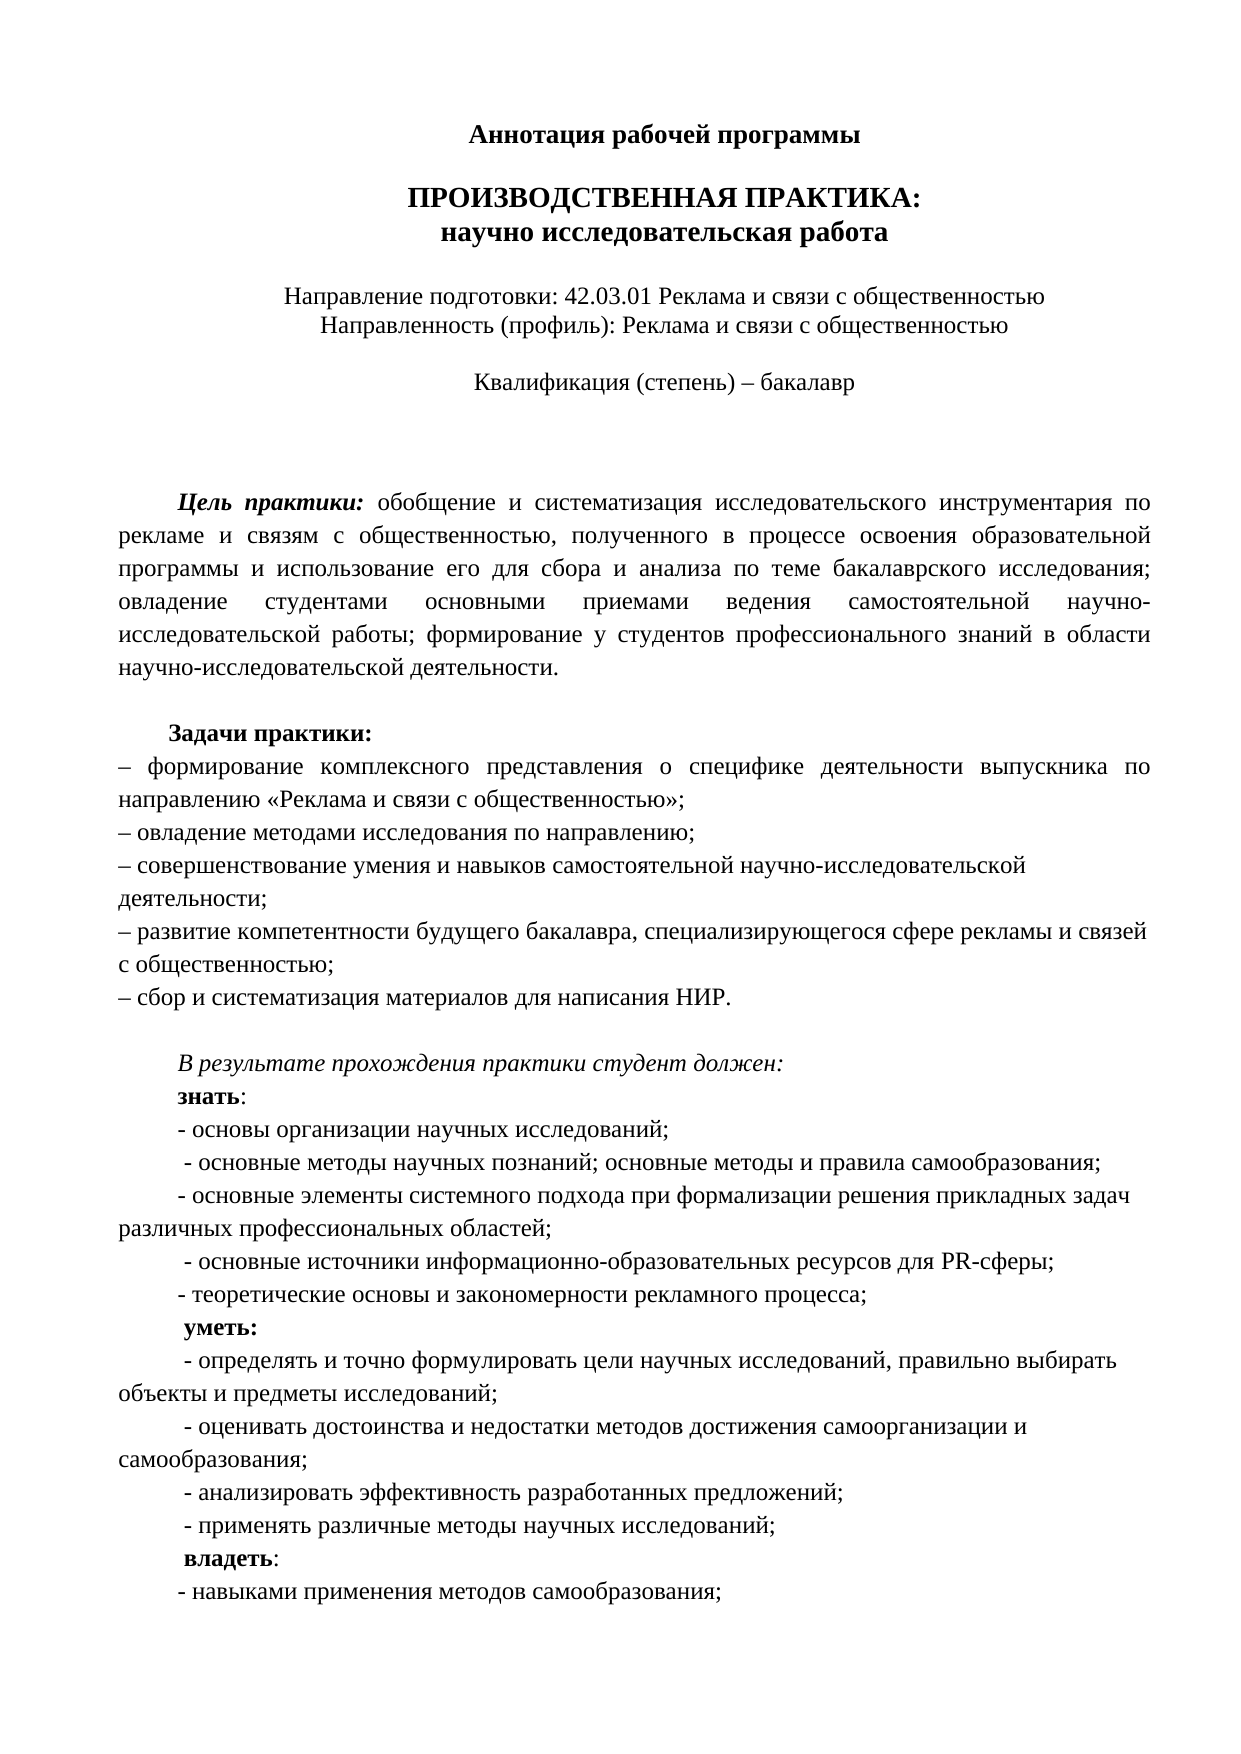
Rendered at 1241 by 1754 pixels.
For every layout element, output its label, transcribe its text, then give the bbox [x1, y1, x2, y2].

text ПРОИЗВОДСТВЕННАЯ ПРАКТИКА: [177, 180, 1152, 214]
text Цель практики: обобщение и систематизация исследовательского инструментария по рекламе и связям с общественностью, полученного в процессе освоения образовательной программы и использование его для сбора и анализа по теме бакалаврского исследования; овладение студентами основными приемами ведения самостоятельной научно- исследовательской работы; формирование у студентов профессионального знаний в области научно-исследовательской деятельности. [118, 487, 1152, 681]
text В результате прохождения практики студент должен: [118, 1048, 1152, 1077]
text – совершенствование умения и навыков самостоятельной научно-исследовательской деятельности; [118, 850, 1152, 912]
text – развитие компетентности будущего бакалавра, специализирующегося сфере рекламы и связей с общественностью; [118, 916, 1152, 978]
text - определять и точно формулировать цели научных исследований, правильно выбирать объекты и предметы исследований; [118, 1345, 1152, 1407]
text знать: [118, 1081, 1152, 1110]
text – овладение методами исследования по направлению; [118, 817, 1152, 846]
text - анализировать эффективность разработанных предложений; [118, 1477, 1152, 1506]
text - основы организации научных исследований; [118, 1114, 1152, 1143]
text владеть: [118, 1543, 1152, 1572]
text Направленность (профиль): Реклама и связи с общественностью [177, 310, 1152, 338]
text научно исследовательская работа [177, 214, 1152, 247]
text Аннотация рабочей программы [177, 118, 1152, 149]
text - применять различные методы научных исследований; [118, 1510, 1152, 1539]
text - теоретические основы и закономерности рекламного процесса; [118, 1279, 1152, 1308]
text - основные методы научных познаний; основные методы и правила самообразования; [118, 1147, 1152, 1176]
text Направление подготовки: 42.03.01 Реклама и связи с общественностью [177, 281, 1152, 310]
text – сбор и систематизация материалов для написания НИР. [118, 982, 1152, 1011]
text - навыками применения методов самообразования; [118, 1576, 1152, 1605]
text уметь: [118, 1312, 1152, 1341]
text Задачи практики: [118, 718, 1152, 747]
text Квалификация (степень) – бакалавр [177, 367, 1152, 396]
text – формирование комплексного представления о специфике деятельности выпускника по направлению «Реклама и связи с общественностью»; [118, 751, 1152, 813]
text - оценивать достоинства и недостатки методов достижения самоорганизации и самообразования; [118, 1411, 1152, 1473]
text - основные элементы системного подхода при формализации решения прикладных задач различных профессиональных областей; [118, 1180, 1152, 1242]
text - основные источники информационно-образовательных ресурсов для PR-сферы; [118, 1246, 1152, 1275]
